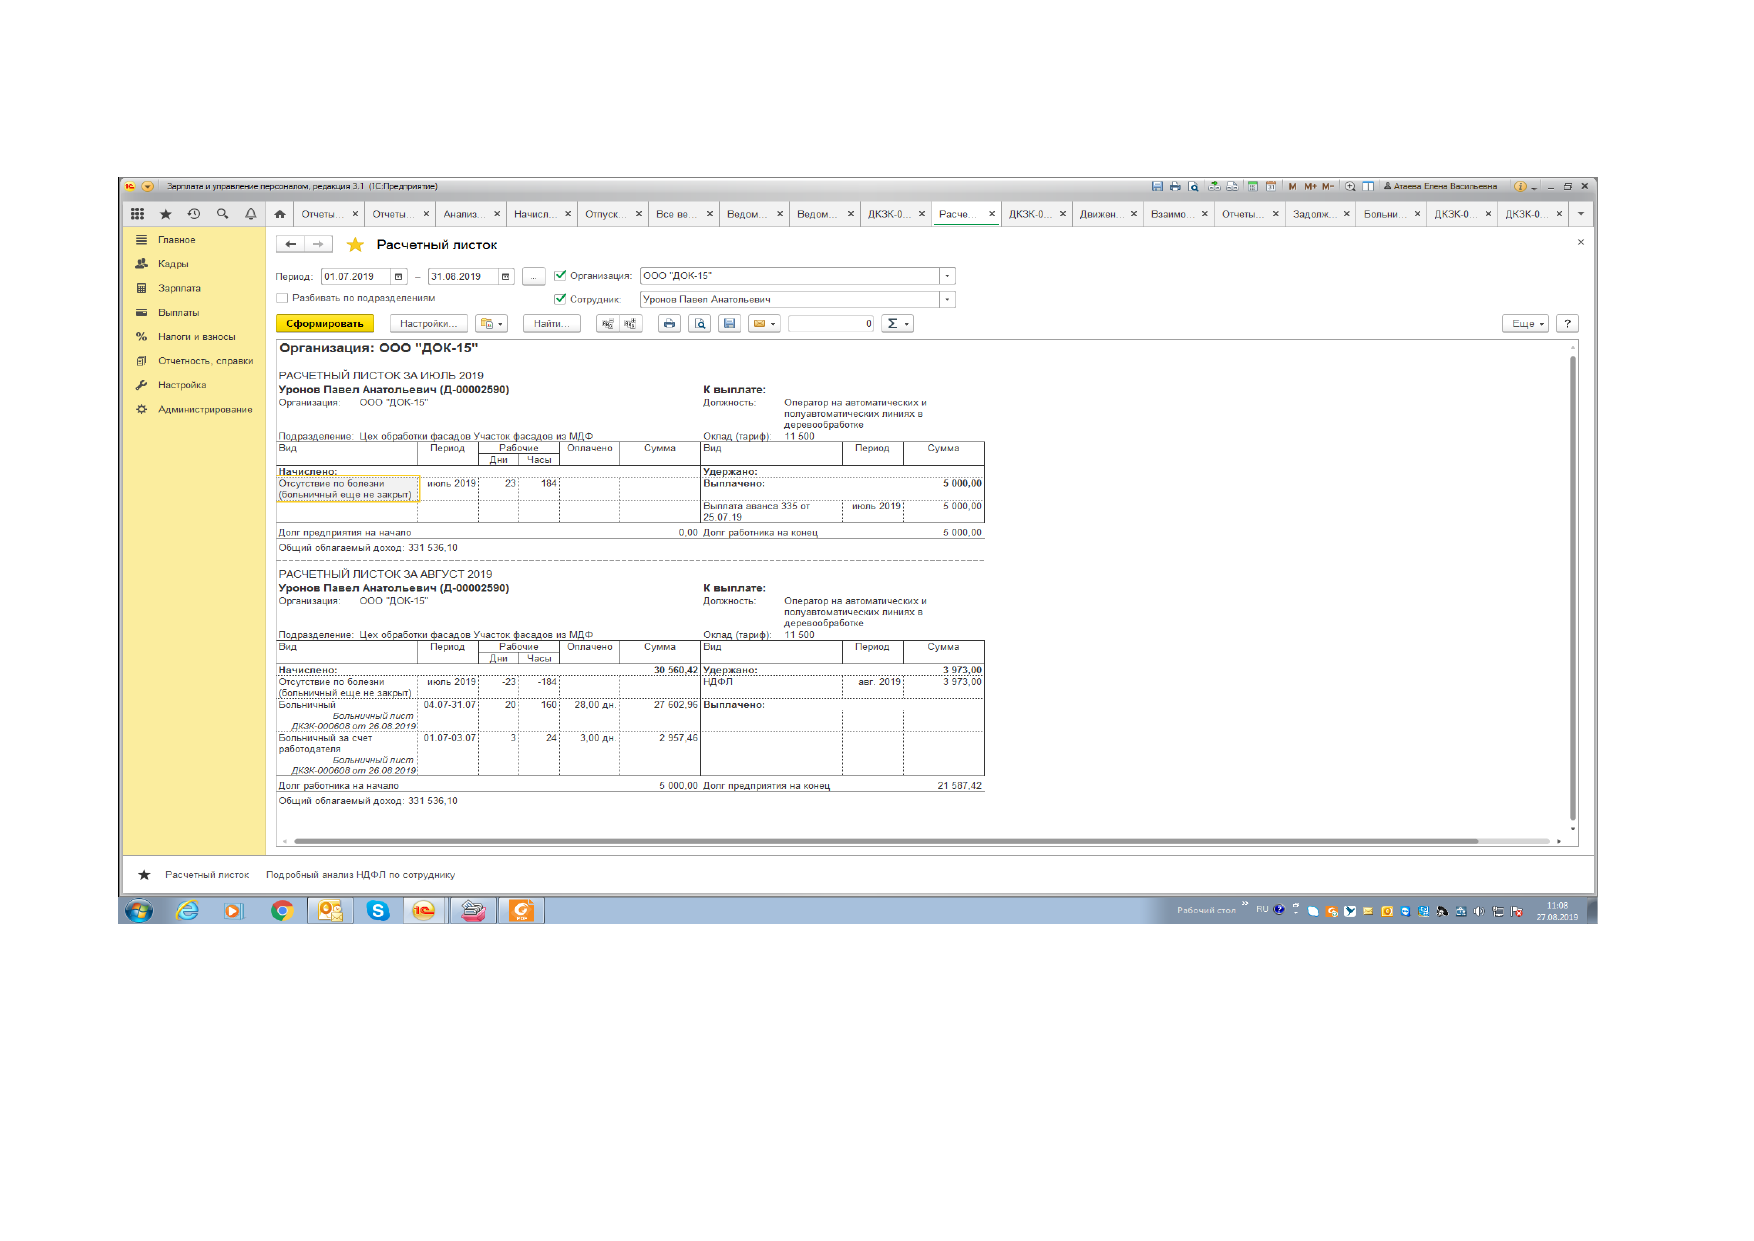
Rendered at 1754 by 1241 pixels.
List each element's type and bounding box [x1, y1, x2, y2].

picture [118, 177, 1598, 924]
